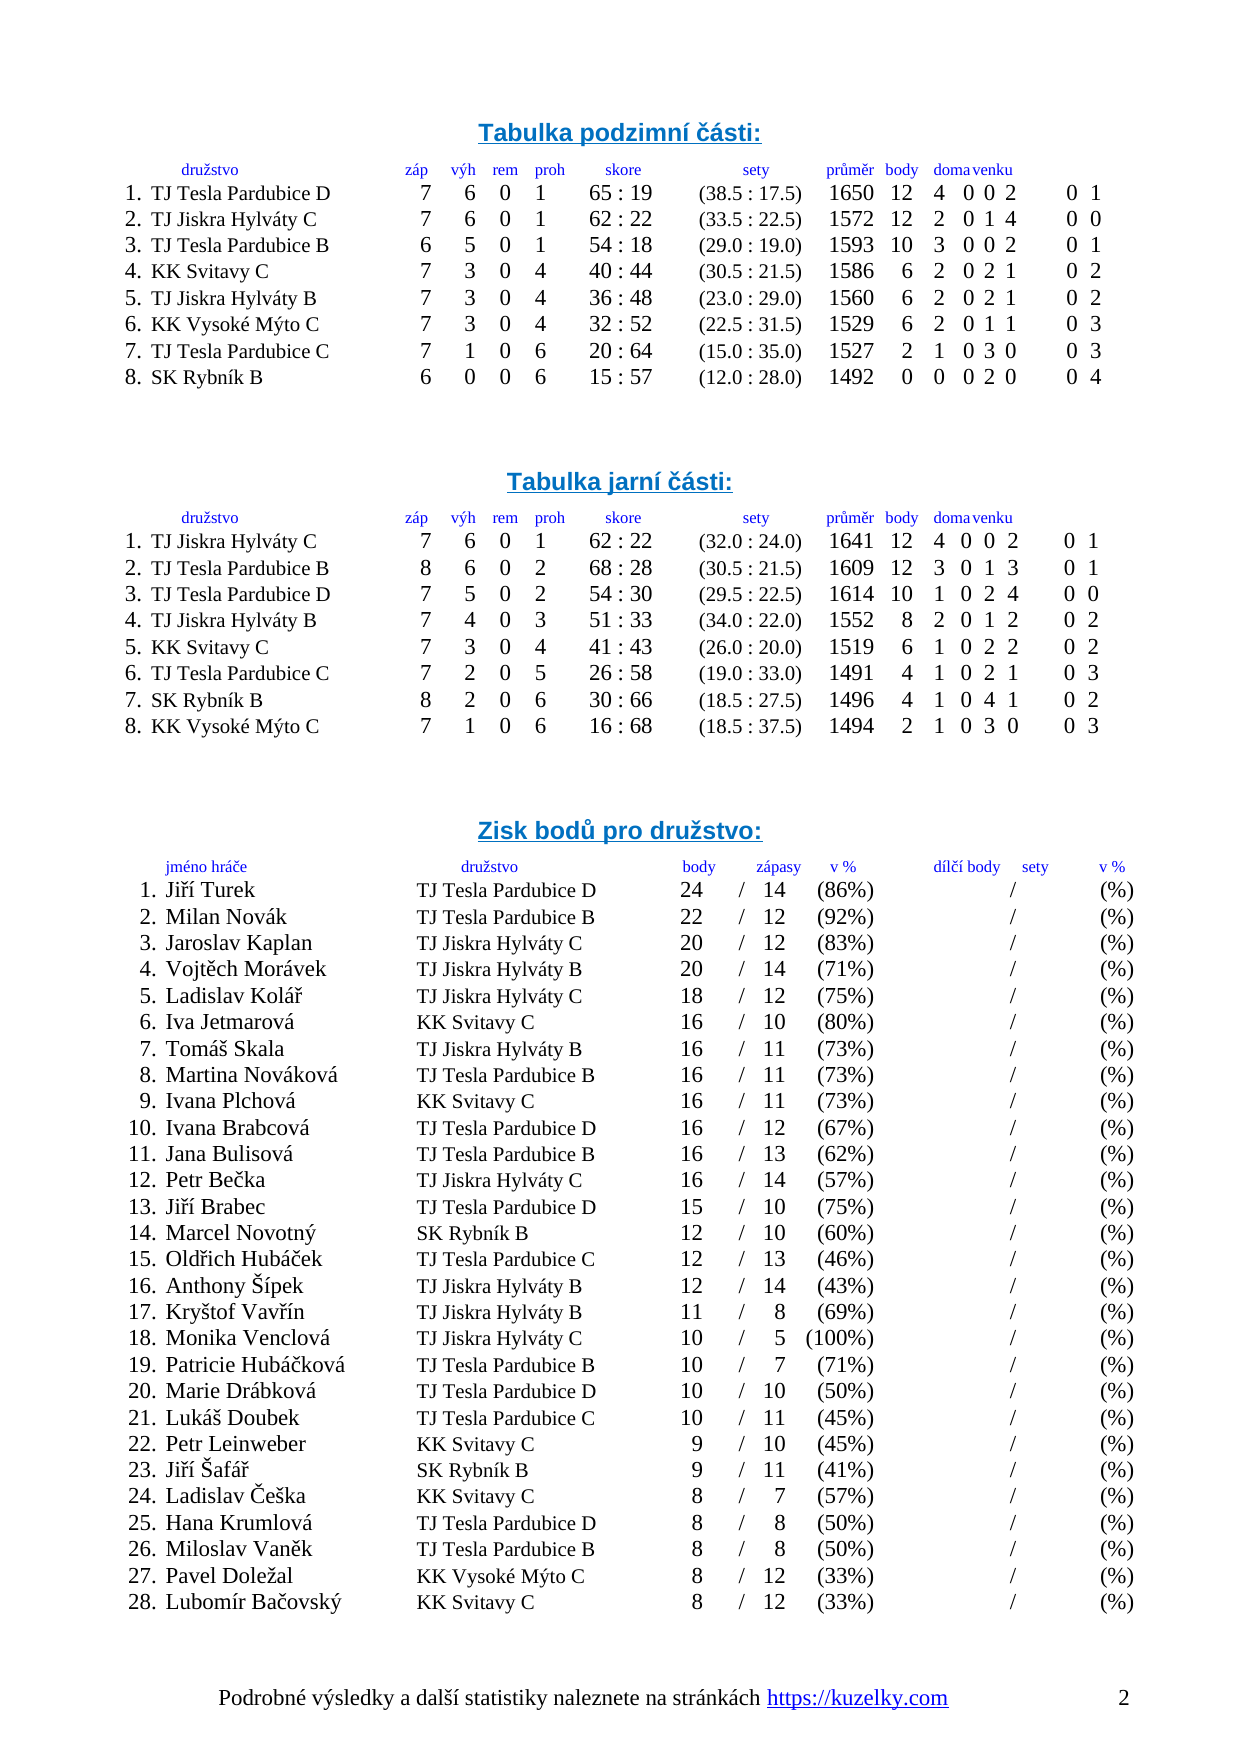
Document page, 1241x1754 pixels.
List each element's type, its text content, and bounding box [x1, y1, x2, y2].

text 19. Patricie Hubáčková TJ Tesla Pardubice B 10 / 7 (71%) / (%) [106, 1351, 1134, 1377]
text 1. Jiří Turek TJ Tesla Pardubice D 24 / 14 (86%) / (%) [106, 876, 1134, 903]
text 3. TJ Tesla Pardubice B 6 5 0 1 54 : 18 (29.0 : 19.0) 1593 10 3 0 0 2 0 1 [106, 231, 1134, 258]
text 24. Ladislav Češka KK Svitavy C 8 / 7 (57%) / (%) [106, 1483, 1134, 1509]
text 18. Monika Venclová TJ Jiskra Hylváty C 10 / 5 (100%) / (%) [106, 1324, 1134, 1351]
text 20. Marie Drábková TJ Tesla Pardubice D 10 / 10 (50%) / (%) [106, 1377, 1134, 1403]
text 9. Ivana Plchová KK Svitavy C 16 / 11 (73%) / (%) [106, 1087, 1134, 1114]
text 5. KK Svitavy C 7 3 0 4 41 : 43 (26.0 : 20.0) 1519 6 1 0 2 2 0 2 [106, 633, 1134, 659]
text 7. Tomáš Skala TJ Jiskra Hylváty B 16 / 11 (73%) / (%) [106, 1034, 1134, 1061]
text 8. SK Rybník B 6 0 0 6 15 : 57 (12.0 : 28.0) 1492 0 0 0 2 0 0 4 [106, 363, 1134, 389]
text Zisk bodů pro družstvo: [94, 816, 1145, 845]
text 6. Iva Jetmarová KK Svitavy C 16 / 10 (80%) / (%) [106, 1008, 1134, 1034]
text 16. Anthony Šípek TJ Jiskra Hylváty B 12 / 14 (43%) / (%) [106, 1272, 1134, 1298]
text 4. Vojtěch Morávek TJ Jiskra Hylváty B 20 / 14 (71%) / (%) [106, 956, 1134, 982]
text 5. Ladislav Kolář TJ Jiskra Hylváty C 18 / 12 (75%) / (%) [106, 982, 1134, 1008]
text 6. TJ Tesla Pardubice C 7 2 0 5 26 : 58 (19.0 : 33.0) 1491 4 1 0 2 1 0 3 [106, 659, 1134, 686]
text 27. Pavel Doležal KK Vysoké Mýto C 8 / 12 (33%) / (%) [106, 1562, 1134, 1588]
text 13. Jiří Brabec TJ Tesla Pardubice D 15 / 10 (75%) / (%) [106, 1193, 1134, 1219]
text 14. Marcel Novotný SK Rybník B 12 / 10 (60%) / (%) [106, 1219, 1134, 1245]
text 11. Jana Bulisová TJ Tesla Pardubice B 16 / 13 (62%) / (%) [106, 1140, 1134, 1166]
text 26. Miloslav Vaněk TJ Tesla Pardubice B 8 / 8 (50%) / (%) [106, 1535, 1134, 1562]
text 4. TJ Jiskra Hylváty B 7 4 0 3 51 : 33 (34.0 : 22.0) 1552 8 2 0 1 2 0 2 [106, 607, 1134, 633]
text 8. KK Vysoké Mýto C 7 1 0 6 16 : 68 (18.5 : 37.5) 1494 2 1 0 3 0 0 3 [106, 712, 1134, 738]
text 22. Petr Leinweber KK Svitavy C 9 / 10 (45%) / (%) [106, 1430, 1134, 1456]
text 1. TJ Tesla Pardubice D 7 6 0 1 65 : 19 (38.5 : 17.5) 1650 12 4 0 0 2 0 1 [106, 178, 1134, 205]
text družstvo záp výh rem proh skore sety průměr body doma venku [106, 508, 1134, 527]
text 28. Lubomír Bačovský KK Svitavy C 8 / 12 (33%) / (%) [106, 1588, 1134, 1614]
text 7. TJ Tesla Pardubice C 7 1 0 6 20 : 64 (15.0 : 35.0) 1527 2 1 0 3 0 0 3 [106, 337, 1134, 363]
text 2. TJ Tesla Pardubice B 8 6 0 2 68 : 28 (30.5 : 21.5) 1609 12 3 0 1 3 0 1 [106, 554, 1134, 580]
text Tabulka podzimní části: [94, 118, 1145, 147]
text 6. KK Vysoké Mýto C 7 3 0 4 32 : 52 (22.5 : 31.5) 1529 6 2 0 1 1 0 3 [106, 310, 1134, 337]
text 21. Lukáš Doubek TJ Tesla Pardubice C 10 / 11 (45%) / (%) [106, 1403, 1134, 1430]
text 10. Ivana Brabcová TJ Tesla Pardubice D 16 / 12 (67%) / (%) [106, 1114, 1134, 1140]
text 8. Martina Nováková TJ Tesla Pardubice B 16 / 11 (73%) / (%) [106, 1061, 1134, 1087]
text 25. Hana Krumlová TJ Tesla Pardubice D 8 / 8 (50%) / (%) [106, 1509, 1134, 1535]
text 2. TJ Jiskra Hylváty C 7 6 0 1 62 : 22 (33.5 : 22.5) 1572 12 2 0 1 4 0 0 [106, 205, 1134, 231]
text 15. Oldřich Hubáček TJ Tesla Pardubice C 12 / 13 (46%) / (%) [106, 1245, 1134, 1272]
text družstvo záp výh rem proh skore sety průměr body doma venku [106, 159, 1134, 178]
text 3. TJ Tesla Pardubice D 7 5 0 2 54 : 30 (29.5 : 22.5) 1614 10 1 0 2 4 0 0 [106, 580, 1134, 607]
text 1. TJ Jiskra Hylváty C 7 6 0 1 62 : 22 (32.0 : 24.0) 1641 12 4 0 0 2 0 1 [106, 527, 1134, 554]
text 3. Jaroslav Kaplan TJ Jiskra Hylváty C 20 / 12 (83%) / (%) [106, 929, 1134, 956]
text 23. Jiří Šafář SK Rybník B 9 / 11 (41%) / (%) [106, 1456, 1134, 1483]
text 17. Kryštof Vavřín TJ Jiskra Hylváty B 11 / 8 (69%) / (%) [106, 1298, 1134, 1324]
text 4. KK Svitavy C 7 3 0 4 40 : 44 (30.5 : 21.5) 1586 6 2 0 2 1 0 2 [106, 258, 1134, 284]
text 7. SK Rybník B 8 2 0 6 30 : 66 (18.5 : 27.5) 1496 4 1 0 4 1 0 2 [106, 686, 1134, 712]
text 12. Petr Bečka TJ Jiskra Hylváty C 16 / 14 (57%) / (%) [106, 1166, 1134, 1193]
text jméno hráče družstvo body zápasy v % dílčí body sety v % [106, 857, 1134, 876]
text 2. Milan Novák TJ Tesla Pardubice B 22 / 12 (92%) / (%) [106, 903, 1134, 929]
text 5. TJ Jiskra Hylváty B 7 3 0 4 36 : 48 (23.0 : 29.0) 1560 6 2 0 2 1 0 2 [106, 284, 1134, 310]
text Tabulka jarní části: [94, 467, 1145, 496]
